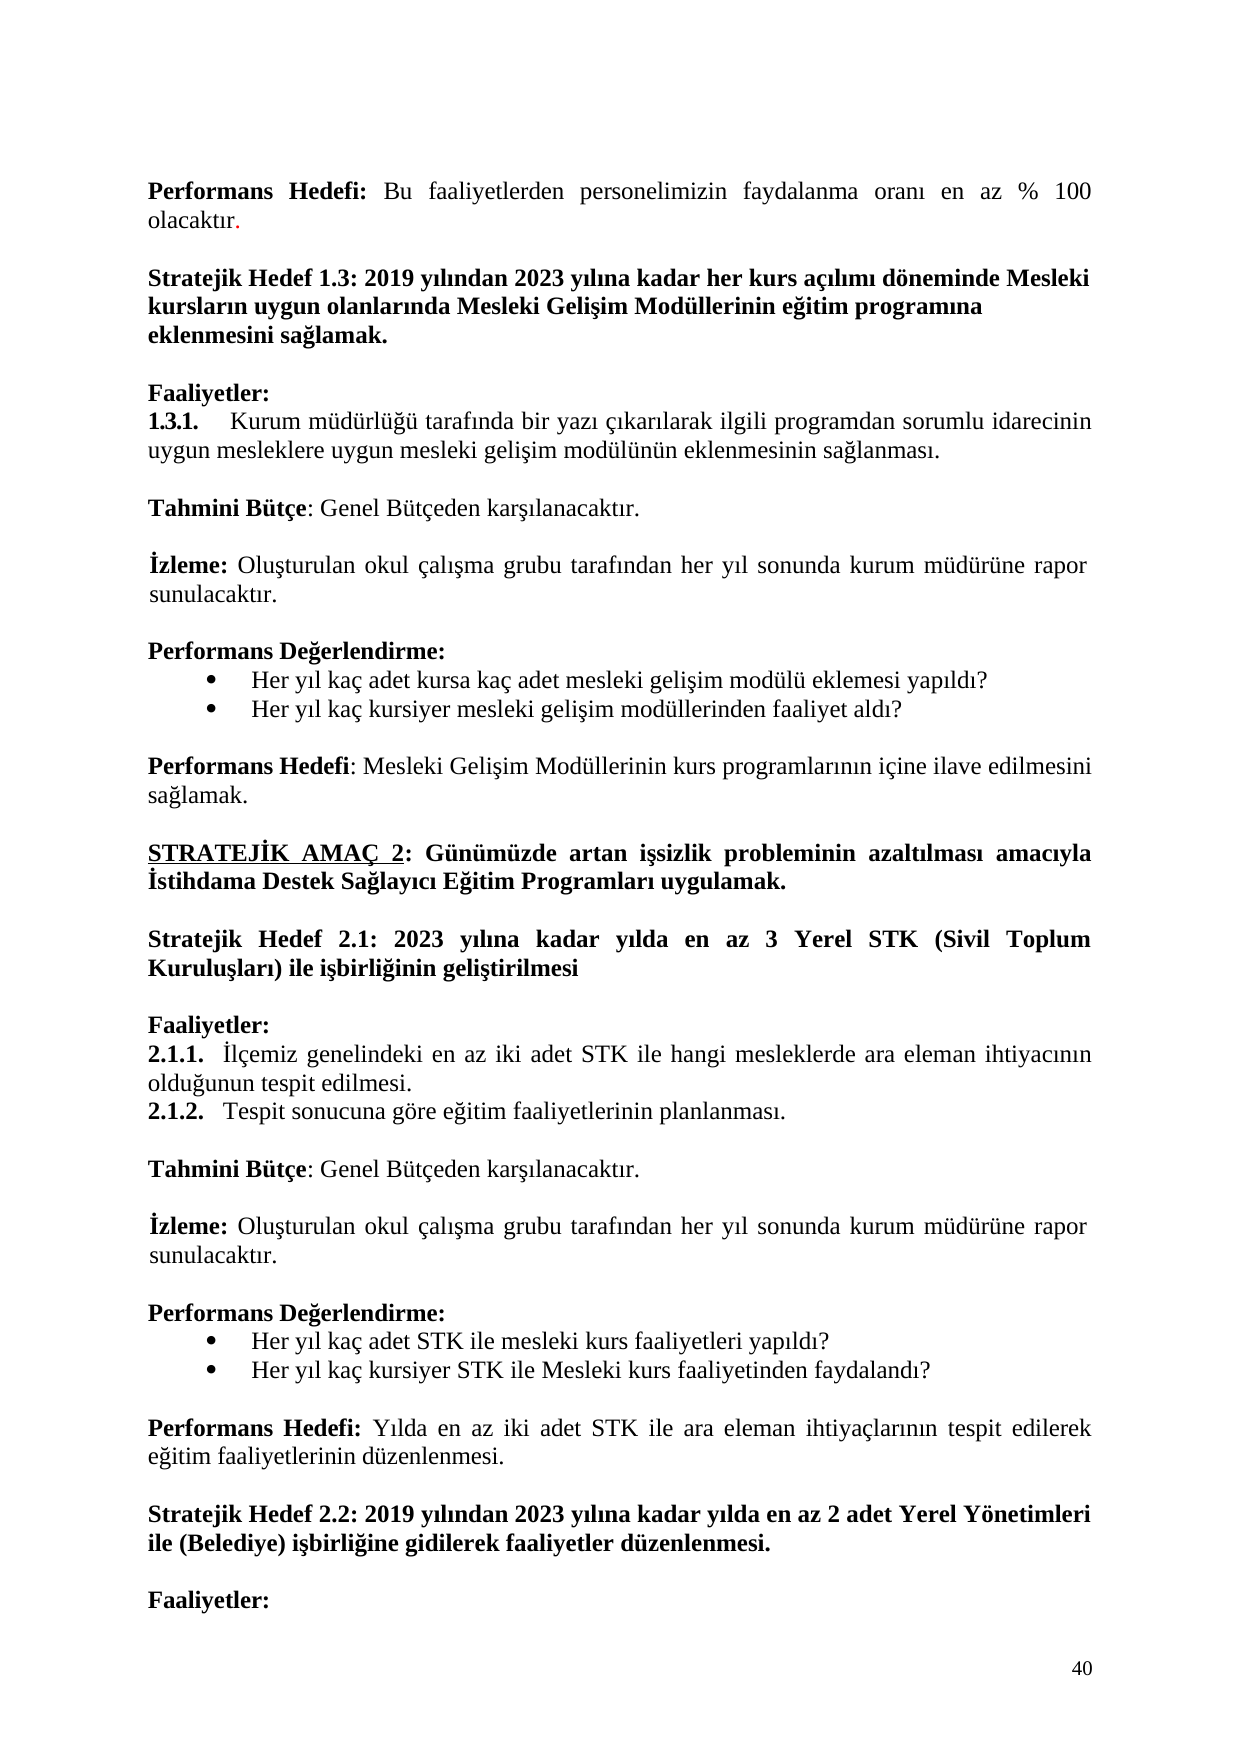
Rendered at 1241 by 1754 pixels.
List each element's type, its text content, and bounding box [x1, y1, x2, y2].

text Performans Hedefi: Bu faaliyetlerden personelimizin faydalanma oranı en az % 100 olacaktır. [148, 176, 1092, 234]
text STRATEJİK AMAÇ 2: Günümüzde artan işsizlik probleminin azaltılması amacıyla İstihdama Destek Sağlayıcı Eğitim Programları uygulamak. [148, 838, 1092, 895]
text Tahmini Bütçe: Genel Bütçeden karşılanacaktır. [148, 493, 1092, 521]
text Stratejik Hedef 2.2: 2019 yılından 2023 yılına kadar yılda en az 2 adet Yerel Yönetimleri ile (Belediye) işbirliğine gidilerek faaliyetler düzenlenmesi. [148, 1499, 1092, 1556]
text Stratejik Hedef 2.1: 2023 yılına kadar yılda en az 3 Yerel STK (Sivil Toplum Kuruluşları) ile işbirliğinin geliştirilmesi [148, 924, 1092, 981]
text İzleme: Oluşturulan okul çalışma grubu tarafından her yıl sonunda kurum müdürüne rapor sunulacaktır. [149, 1211, 1088, 1269]
list Tespit sonucuna göre eğitim faaliyetlerinin planlanması. [148, 1096, 1092, 1125]
text Stratejik Hedef 1.3: 2019 yılından 2023 yılına kadar her kurs açılımı döneminde Mesleki kursların uygun olanlarında Mesleki Gelişim Modüllerinin eğitim programına eklenmesini sağlamak. [148, 263, 1092, 349]
text Performans Değerlendirme: [148, 1298, 1092, 1326]
text Performans Değerlendirme: [148, 636, 1092, 665]
list Her yıl kaç kursiyer mesleki gelişim modüllerinden faaliyet aldı? [207, 694, 1092, 723]
text Tahmini Bütçe: Genel Bütçeden karşılanacaktır. [148, 1154, 1092, 1183]
text Performans Hedefi: Mesleki Gelişim Modüllerinin kurs programlarının içine ilave edilmesini sağlamak. [148, 751, 1092, 809]
list Kurum müdürlüğü tarafında bir yazı çıkarılarak ilgili programdan sorumlu idarecinin uygun mesleklere uygun mesleki gelişim modülünün eklenmesinin sağlanması. [148, 406, 1092, 464]
list İlçemiz genelindeki en az iki adet STK ile hangi mesleklerde ara eleman ihtiyacının olduğunun tespit edilmesi. [148, 1039, 1092, 1096]
list Her yıl kaç adet STK ile mesleki kurs faaliyetleri yapıldı? [207, 1326, 1092, 1355]
list Her yıl kaç adet kursa kaç adet mesleki gelişim modülü eklemesi yapıldı? [207, 665, 1092, 694]
text Faaliyetler: [148, 1585, 1092, 1614]
list Her yıl kaç kursiyer STK ile Mesleki kurs faaliyetinden faydalandı? [207, 1355, 1092, 1384]
text Performans Hedefi: Yılda en az iki adet STK ile ara eleman ihtiyaçlarının tespit edilerek eğitim faaliyetlerinin düzenlenmesi. [148, 1413, 1092, 1470]
text Faaliyetler: [148, 378, 1092, 406]
text İzleme: Oluşturulan okul çalışma grubu tarafından her yıl sonunda kurum müdürüne rapor sunulacaktır. [149, 550, 1088, 608]
text Faaliyetler: [148, 1010, 1092, 1039]
